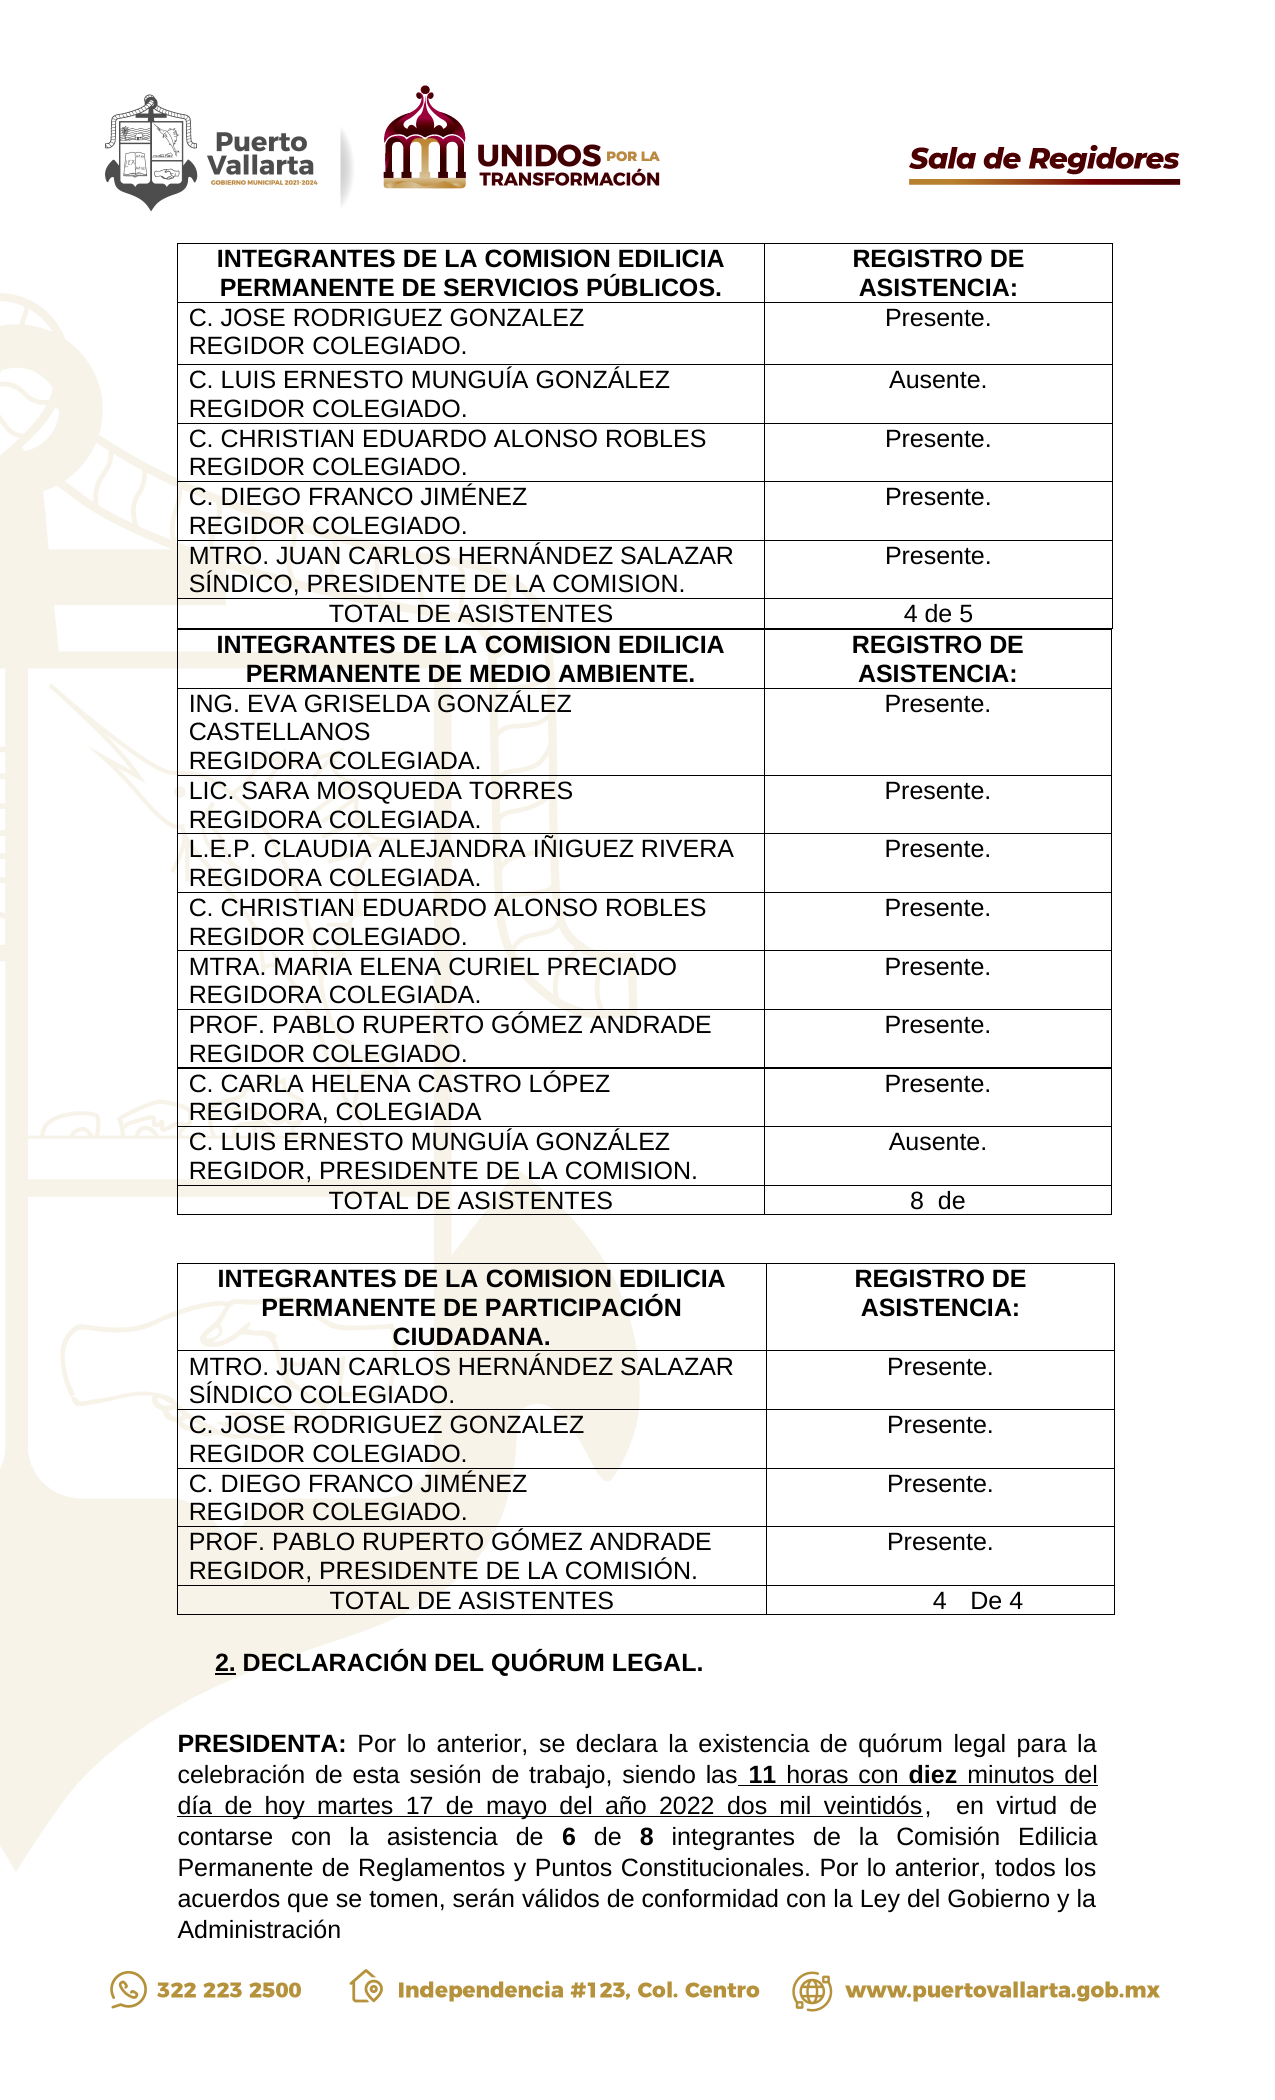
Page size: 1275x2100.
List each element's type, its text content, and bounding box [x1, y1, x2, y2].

table_cell Presente. [765, 303, 1112, 364]
table_header REGISTRO DE ASISTENCIA: [765, 630, 1111, 687]
table_cell MTRO. JUAN CARLOS HERNÁNDEZ SALAZAR SÍNDICO, PRESIDENTE DE LA COMISION. [178, 541, 764, 598]
table_cell TOTAL DE ASISTENTES [178, 1586, 766, 1614]
table_cell C. CHRISTIAN EDUARDO ALONSO ROBLES REGIDOR COLEGIADO. [178, 893, 764, 950]
table_cell Presente. [765, 776, 1111, 833]
table_header INTEGRANTES DE LA COMISION EDILICIA PERMANENTE DE PARTICIPACIÓN CIUDADANA. [178, 1264, 766, 1350]
table_header INTEGRANTES DE LA COMISION EDILICIA PERMANENTE DE MEDIO AMBIENTE. [178, 630, 764, 687]
text 2. DECLARACIÓN DEL QUÓRUM LEGAL. [215, 1648, 1098, 1677]
table_cell MTRA. MARIA ELENA CURIEL PRECIADO REGIDORA COLEGIADA. [178, 951, 764, 1009]
table_cell ING. EVA GRISELDA GONZÁLEZ CASTELLANOS REGIDORA COLEGIADA. [178, 689, 764, 775]
table_cell L.E.P. CLAUDIA ALEJANDRA IÑIGUEZ RIVERA REGIDORA COLEGIADA. [178, 834, 764, 892]
table_cell Presente. [765, 689, 1111, 775]
table_cell PROF. PABLO RUPERTO GÓMEZ ANDRADE REGIDOR COLEGIADO. [178, 1010, 764, 1067]
table_header REGISTRO DE ASISTENCIA: [767, 1264, 1114, 1350]
table_cell Presente. [765, 951, 1111, 1009]
table_cell TOTAL DE ASISTENTES [178, 599, 764, 628]
table_cell C. DIEGO FRANCO JIMÉNEZ REGIDOR COLEGIADO. [178, 482, 764, 539]
table_cell Presente. [765, 1010, 1111, 1067]
table_cell C. CARLA HELENA CASTRO LÓPEZ REGIDORA, COLEGIADA [178, 1069, 764, 1126]
table_cell Presente. [767, 1351, 1114, 1409]
table_cell De 4 [767, 1586, 1114, 1614]
table_cell Presente. [765, 482, 1112, 539]
table_cell Presente. [765, 541, 1112, 598]
table_cell Presente. [767, 1410, 1114, 1467]
table_cell C. JOSE RODRIGUEZ GONZALEZ REGIDOR COLEGIADO. [178, 1410, 766, 1467]
table_cell 8 de [765, 1186, 1111, 1214]
table_cell 4 de 5 [765, 599, 1112, 628]
table_header INTEGRANTES DE LA COMISION EDILICIA PERMANENTE DE SERVICIOS PÚBLICOS. [178, 244, 764, 302]
table_cell Presente. [767, 1469, 1114, 1526]
table_cell C. LUIS ERNESTO MUNGUÍA GONZÁLEZ REGIDOR, PRESIDENTE DE LA COMISION. [178, 1127, 764, 1184]
table_cell C. CHRISTIAN EDUARDO ALONSO ROBLES REGIDOR COLEGIADO. [178, 424, 764, 481]
table_cell Presente. [765, 424, 1112, 481]
table_cell Ausente. [765, 365, 1112, 422]
table_cell Ausente. [765, 1127, 1111, 1184]
table_cell PROF. PABLO RUPERTO GÓMEZ ANDRADE REGIDOR, PRESIDENTE DE LA COMISIÓN. [178, 1527, 766, 1584]
table_cell C. JOSE RODRIGUEZ GONZALEZ REGIDOR COLEGIADO. [178, 303, 764, 364]
table_cell Presente. [765, 834, 1111, 892]
table_cell Presente. [765, 893, 1111, 950]
table_cell C. LUIS ERNESTO MUNGUÍA GONZÁLEZ REGIDOR COLEGIADO. [178, 365, 764, 422]
table_cell LIC. SARA MOSQUEDA TORRES REGIDORA COLEGIADA. [178, 776, 764, 833]
table_cell Presente. [767, 1527, 1114, 1584]
table_cell Presente. [765, 1069, 1111, 1126]
text PRESIDENTA: Por lo anterior, se declara la existencia de quórum legal para la celebración de esta sesión de trabajo, siendo las 11 horas con diez minutos del día de hoy martes 17 de mayo del año 2022 dos mil veintidós, en virtud de contarse con la asistencia de 6 de 8 integrantes de la Comisión Edilicia Permanente de Reglamentos y Puntos Constitucionales. Por lo anterior, todos los acuerdos que se tomen, serán válidos de conformidad con la Ley del Gobierno y la Administración [177, 1729, 1098, 1944]
picture [0, 0, 1275, 2100]
table_header REGISTRO DE ASISTENCIA: [765, 244, 1112, 302]
table_cell C. DIEGO FRANCO JIMÉNEZ REGIDOR COLEGIADO. [178, 1469, 766, 1526]
table_cell MTRO. JUAN CARLOS HERNÁNDEZ SALAZAR SÍNDICO COLEGIADO. [178, 1351, 766, 1409]
table_cell TOTAL DE ASISTENTES [178, 1186, 764, 1214]
